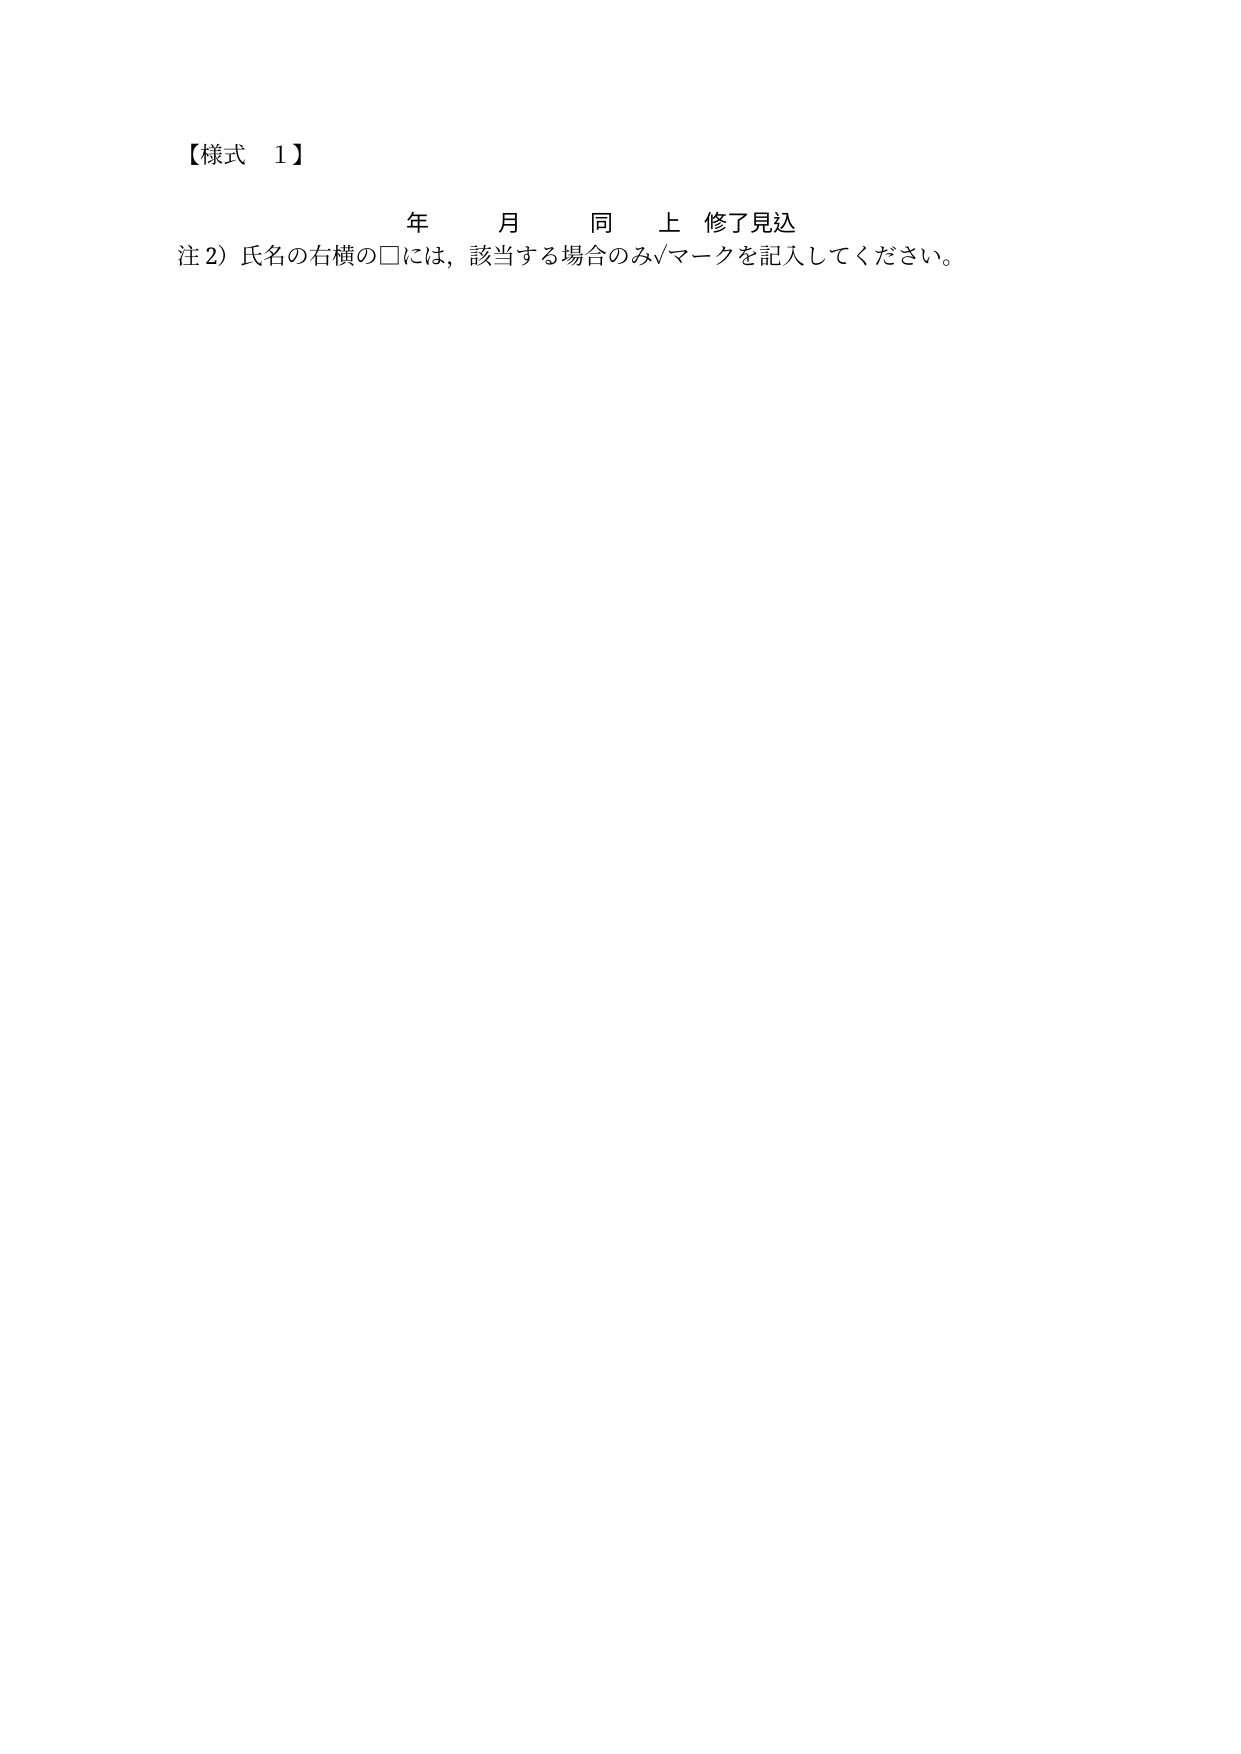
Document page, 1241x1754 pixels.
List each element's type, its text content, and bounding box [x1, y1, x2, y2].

text 注2）氏名の右横の□には，該当する場合のみ✓マークを記入してください。 [177, 238, 1063, 271]
text 年 月 同 上 修了見込 [177, 207, 1063, 238]
